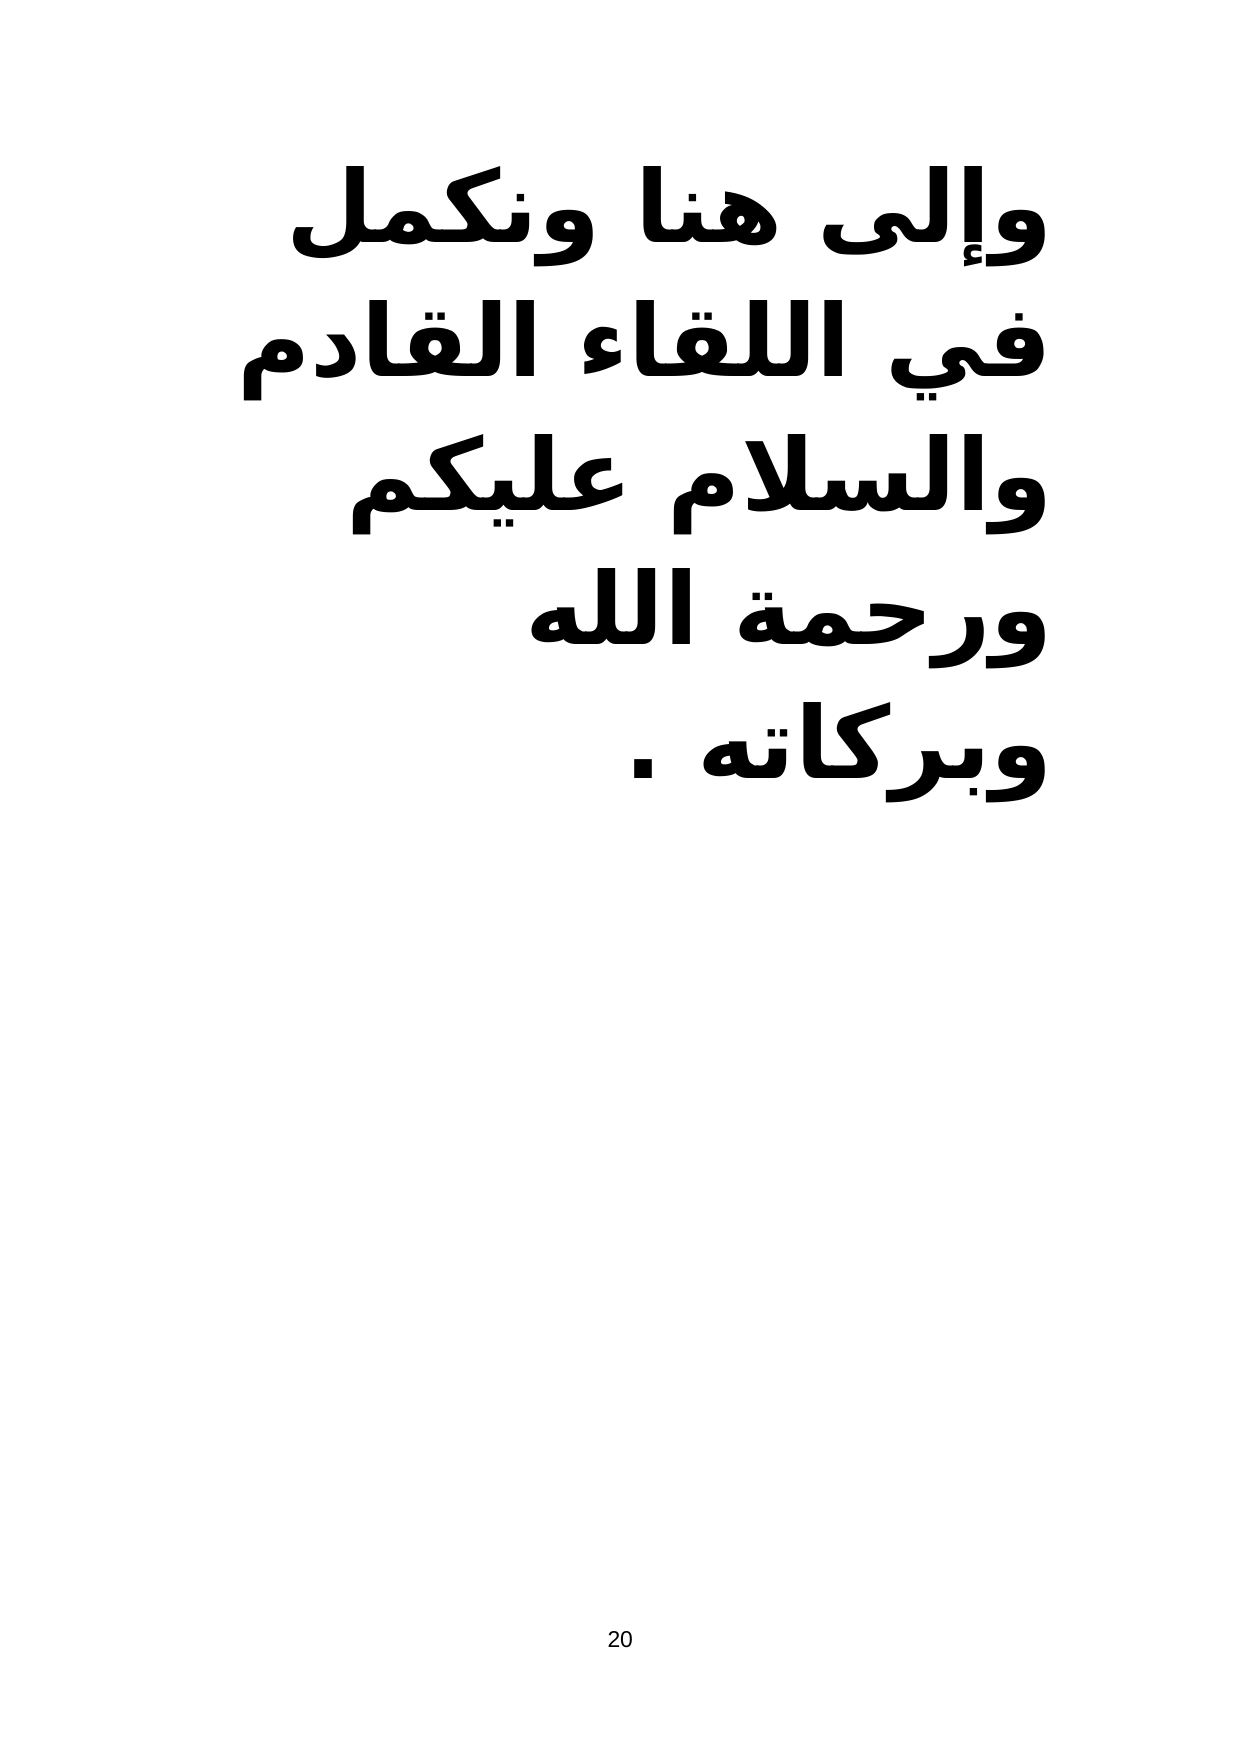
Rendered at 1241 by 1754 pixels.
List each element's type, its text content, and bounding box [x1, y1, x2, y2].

text وإلى هنا ونكمل في اللقاء القادم والسلام عليكم ورحمة الله وبركاته . [187, 150, 1053, 802]
